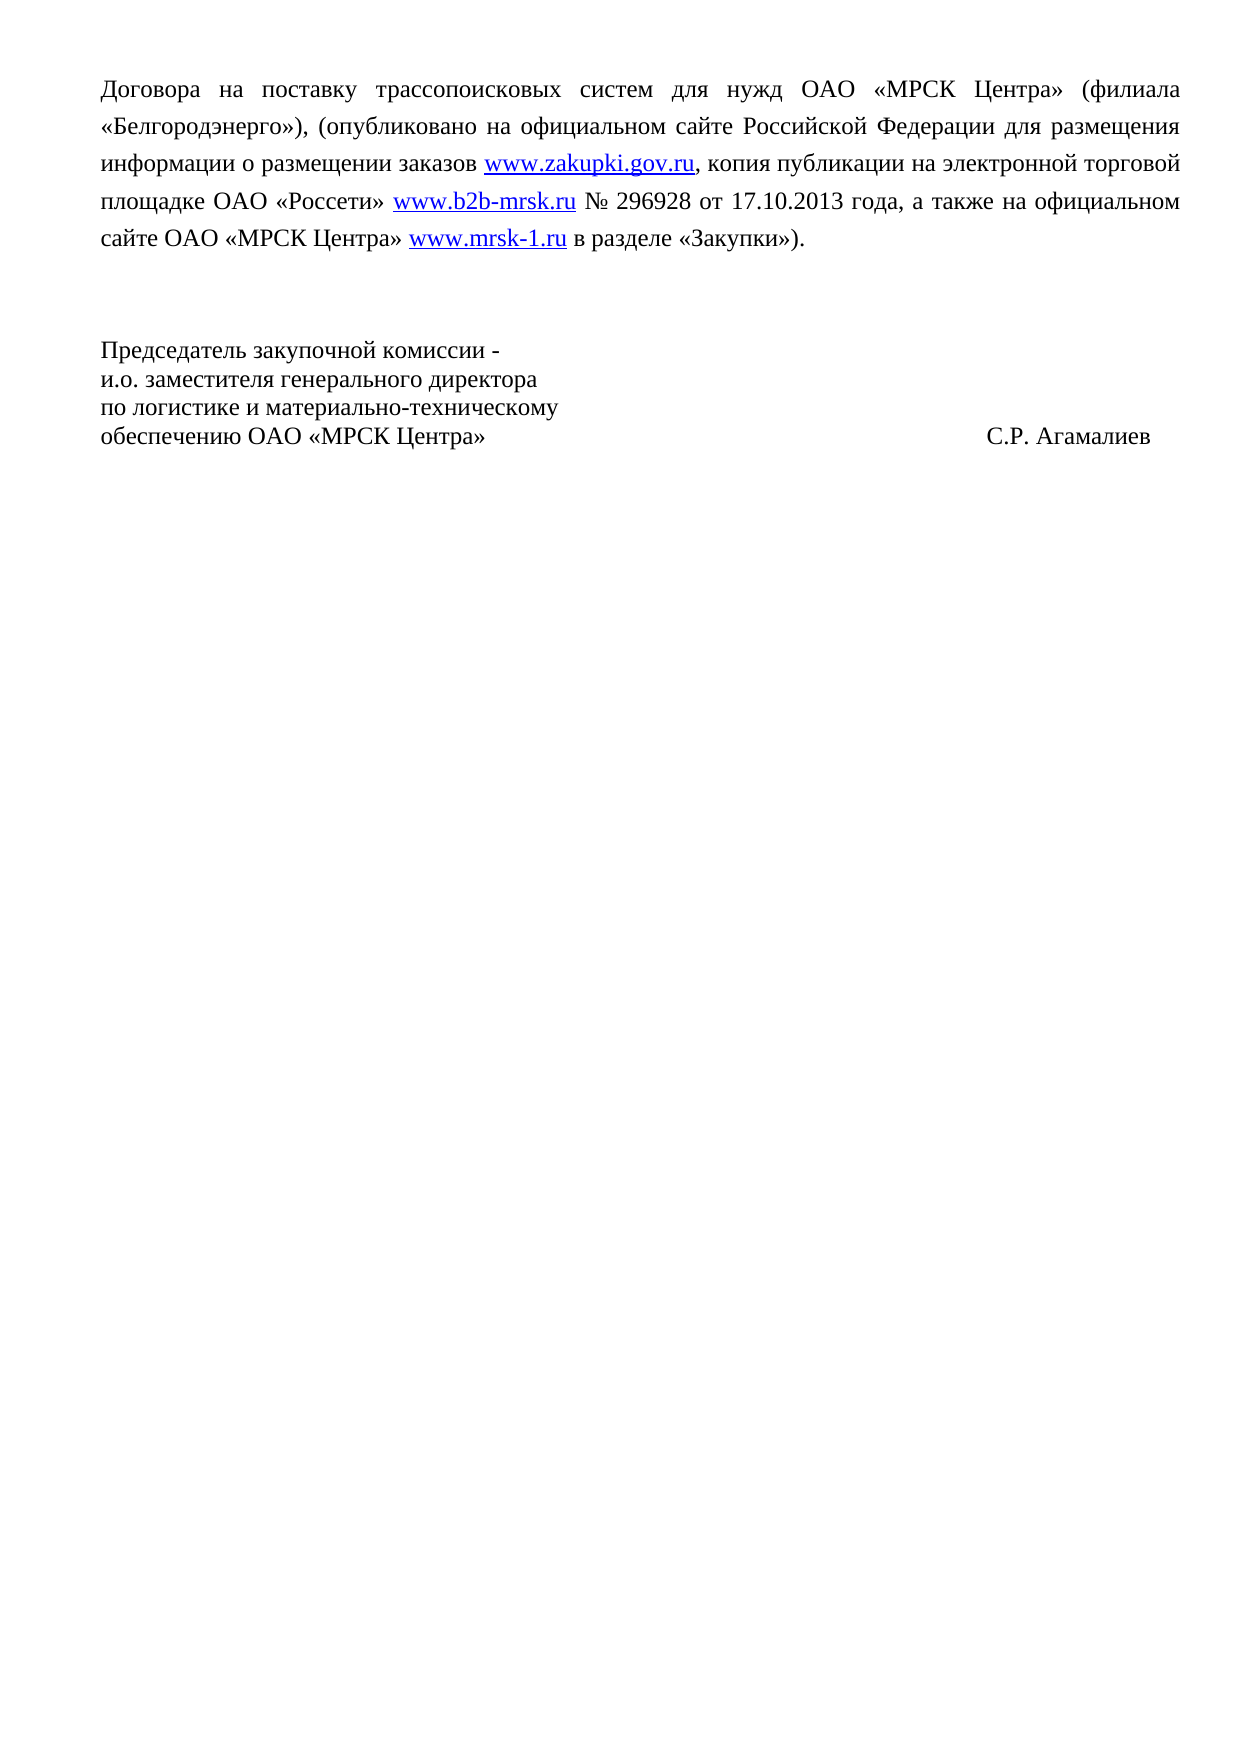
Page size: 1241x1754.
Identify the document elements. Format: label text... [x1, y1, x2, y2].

text и.о. заместителя генерального директора [100, 364, 1181, 392]
text Председатель закупочной комиссии - [100, 335, 1181, 364]
text обеспечению ОАО «МРСК Центра» С.Р. Агамалиев [100, 421, 1181, 450]
text по логистике и материально-техническому [100, 392, 1181, 421]
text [100, 74, 1181, 252]
